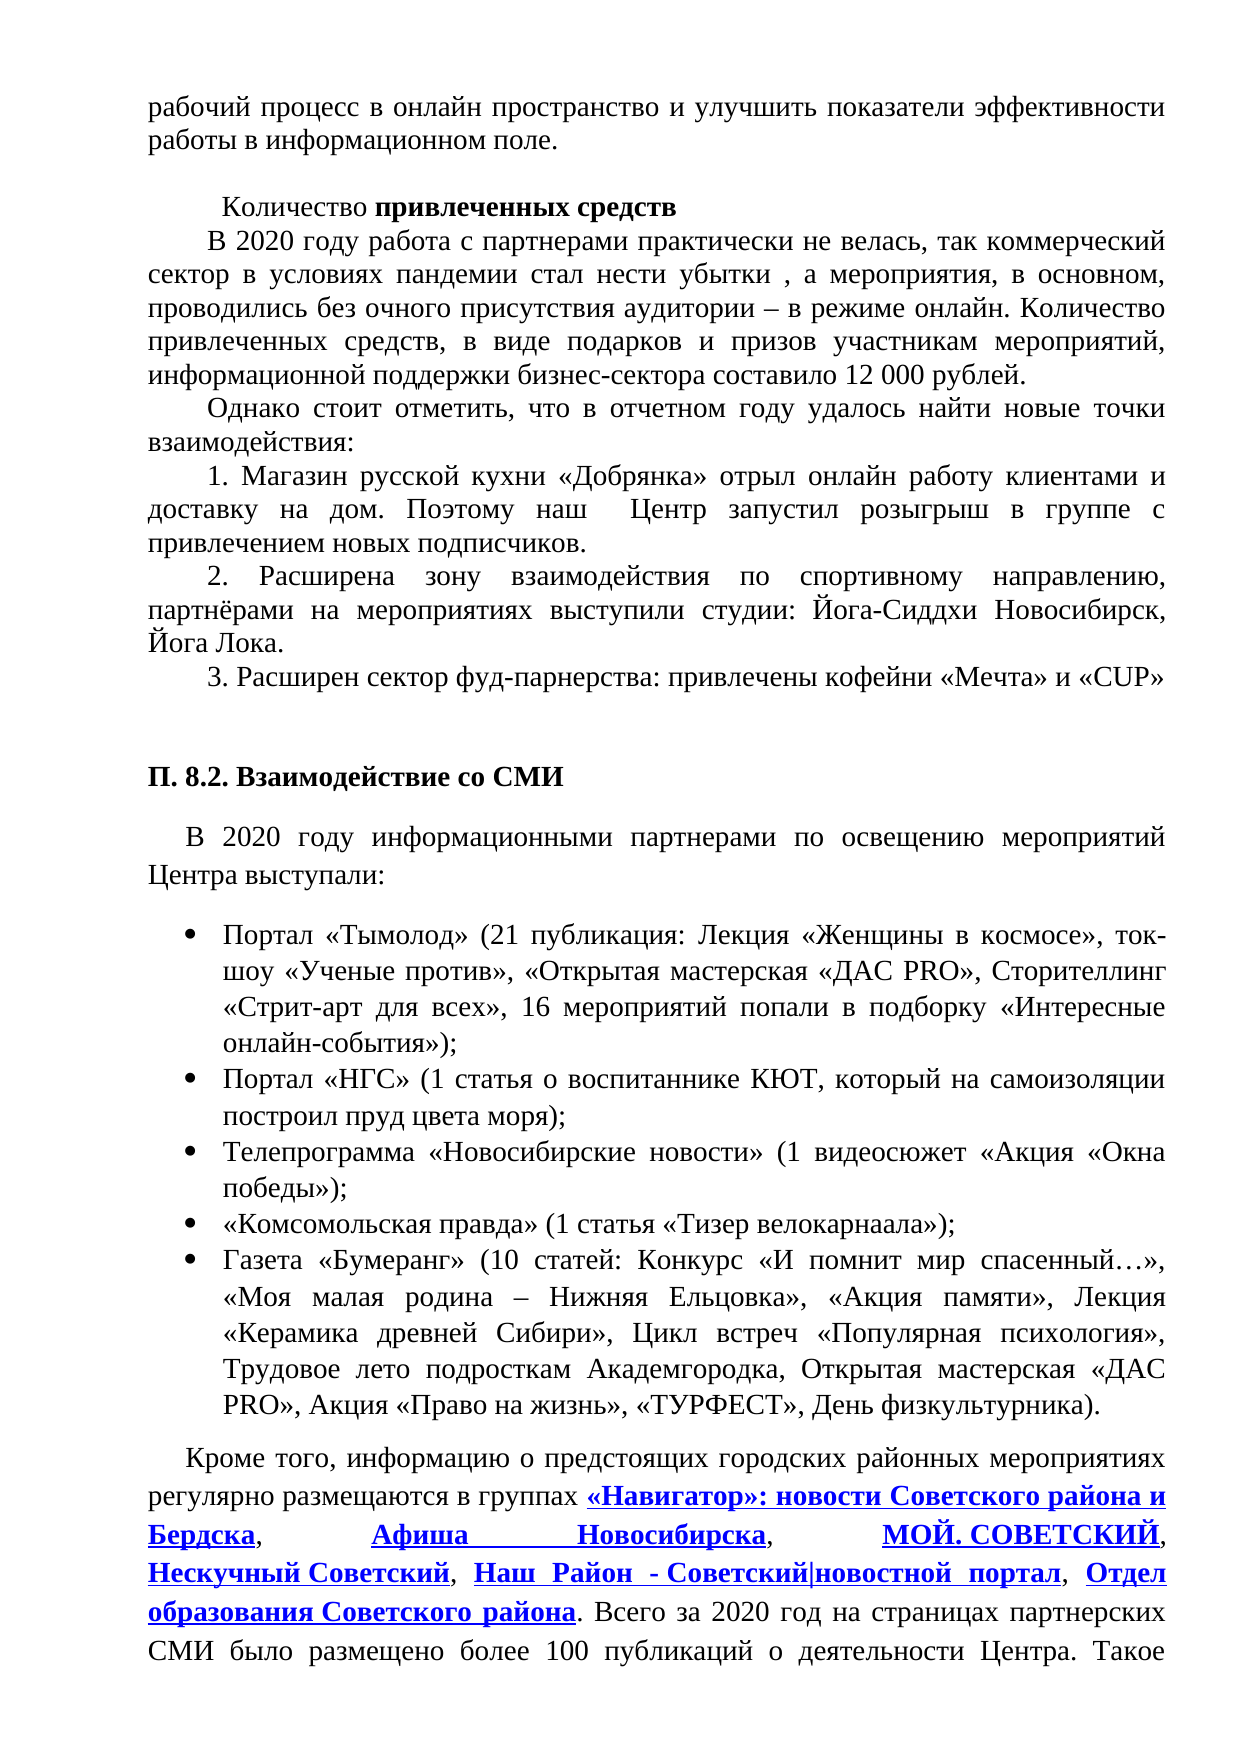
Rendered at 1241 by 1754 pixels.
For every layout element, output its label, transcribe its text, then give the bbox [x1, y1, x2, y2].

text 1. Магазин русской кухни «Добрянка» отрыл онлайн работу клиентами и доставку на дом. Поэтому наш Центр запустил розыгрыш в группе с привлечением новых подписчиков. [148, 458, 1167, 558]
text 2. Расширена зону взаимодействия по спортивному направлению, партнёрами на мероприятиях выступили студии: Йога-Сиддхи Новосибирск, Йога Лока. [148, 558, 1167, 659]
subtitle Количество привлеченных средств [146, 189, 1167, 223]
text В 2020 году работа с партнерами практически не велась, так коммерческий сектор в условиях пандемии стал нести убытки , а мероприятия, в основном, проводились без очного присутствия аудитории – в режиме онлайн. Количество привлеченных средств, в виде подарков и призов участникам мероприятий, информационной поддержки бизнес-сектора составило 12 000 рублей. [148, 223, 1167, 391]
list Телепрограмма «Новосибирские новости» (1 видеосюжет «Акция «Окна победы»); [185, 1134, 1167, 1204]
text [148, 89, 1167, 156]
text 3. Расширен сектор фуд-парнерства: привлечены кофейни «Мечта» и «CUP» [148, 659, 1167, 692]
text В 2020 году информационными партнерами по освещению мероприятий Центра выступали: [148, 819, 1167, 891]
list Портал «Тымолод» (21 публикация: Лекция «Женщины в космосе», ток-шоу «Ученые против», «Открытая мастерская «ДАС PRO», Сторителлинг «Стрит-арт для всех», 16 мероприятий попали в подборку «Интересные онлайн-события»); [185, 917, 1167, 1059]
list Газета «Бумеранг» (10 статей: Конкурс «И помнит мир спасенный…», «Моя малая родина – Нижняя Ельцовка», «Акция памяти», Лекция «Керамика древней Сибири», Цикл встреч «Популярная психология», Трудовое лето подросткам Академгородка, Открытая мастерская «ДАС PRO», Акция «Право на жизнь», «ТУРФЕСТ», День физкультурника). [185, 1242, 1167, 1421]
list «Комсомольская правда» (1 статья «Тизер велокарнаала»); [185, 1206, 1167, 1240]
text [148, 1440, 1167, 1666]
text Однако стоит отметить, что в отчетном году удалось найти новые точки взаимодействия: [148, 391, 1167, 458]
text П. 8.2. Взаимодействие со СМИ [148, 759, 1167, 793]
list Портал «НГС» (1 статья о воспитаннике КЮТ, который на самоизоляции построил пруд цвета моря); [185, 1061, 1167, 1131]
